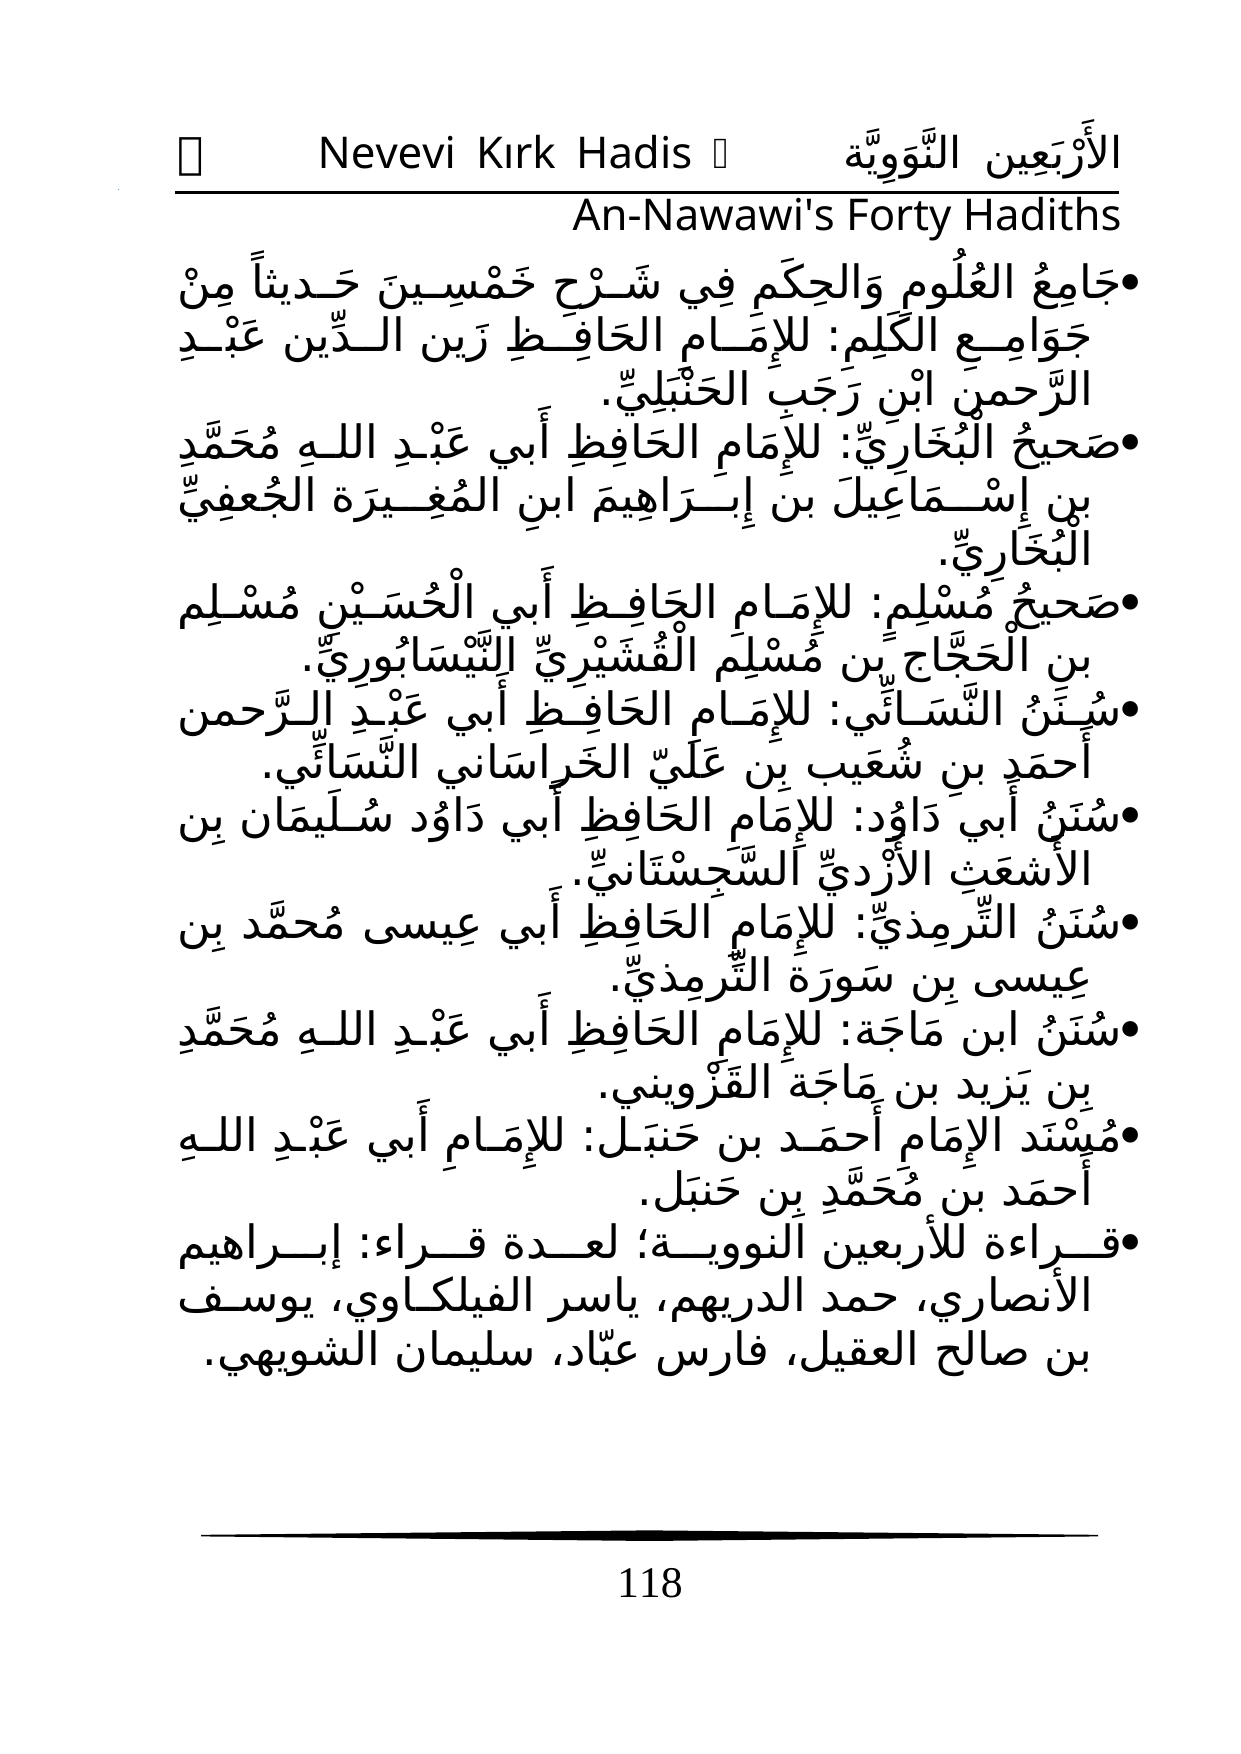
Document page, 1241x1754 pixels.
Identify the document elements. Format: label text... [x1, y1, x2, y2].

list صَحيحُ مُسْلِمٍ: للإِمَامِ الحَافِظِ أَبي الْحُسَيْنِ مُسْلِم بنِ الْحَجَّاج بن مُسْلِم الْقُشَيْرِيِّ النَّيْسَابُورِيِّ. [177, 576, 1122, 682]
list سُنَنُ أَبي دَاوُد: للإِمَامِ الحَافِظِ أَبي دَاوُد سُلَيمَان بِن الأَشعَثِ الأَزْديِّ السَّجِسْتَانيِّ. [177, 789, 1122, 896]
list سُنَنُ التِّرمِذيِّ: للإِمَامِ الحَافِظِ أَبي عِيسى مُحمَّد بِن عِيسى بِن سَورَة التِّرمِذيِّ. [177, 896, 1122, 1002]
list قراءة للأربعين النووية؛ لعدة قراء: إبراهيم الأنصاري، حمد الدريهم، ياسر الفيلكاوي، يوسف بن صالح العقيل، فارس عبّاد، سليمان الشويهي. [177, 1216, 1122, 1376]
list جَامِعُ العُلُومِ وَالحِكَمِ فِي شَرْحِ خَمْسِينَ حَديثاً مِنْ جَوَامِعِ الكَلِمِ: للإِمَامِ الحَافِظِ زَين الدِّين عَبْدِ الرَّحمن ابْنِ رَجَبِ الحَنْبَلِيِّ. [177, 256, 1122, 416]
list سُنَنُ ابن مَاجَة: للإِمَامِ الحَافِظِ أَبي عَبْدِ اللهِ مُحَمَّدِ بِن يَزيد بن مَاجَة القَزْويني. [177, 1002, 1122, 1109]
list مُسْنَد الإِمَامِ أَحمَد بن حَنبَل: للإِمَامِ أَبي عَبْدِ اللهِ أَحمَد بن مُحَمَّدِ بِن حَنبَل. [177, 1109, 1122, 1216]
list صَحيحُ الْبُخَارِيِّ: للإِمَامِ الحَافِظِ أَبي عَبْدِ اللهِ مُحَمَّدِ بن إِسْمَاعِيلَ بن إِبرَاهِيمَ ابنِ المُغِيرَة الجُعفِيِّ الْبُخَارِيِّ. [177, 416, 1122, 576]
list سُنَنُ النَّسَائِّي: للإِمَامِ الحَافِظِ أَبي عَبْدِ الرَّحمن أَحمَد بنِ شُعَيب بِن عَليّ الخَراسَاني النَّسَائِّي. [177, 682, 1122, 789]
